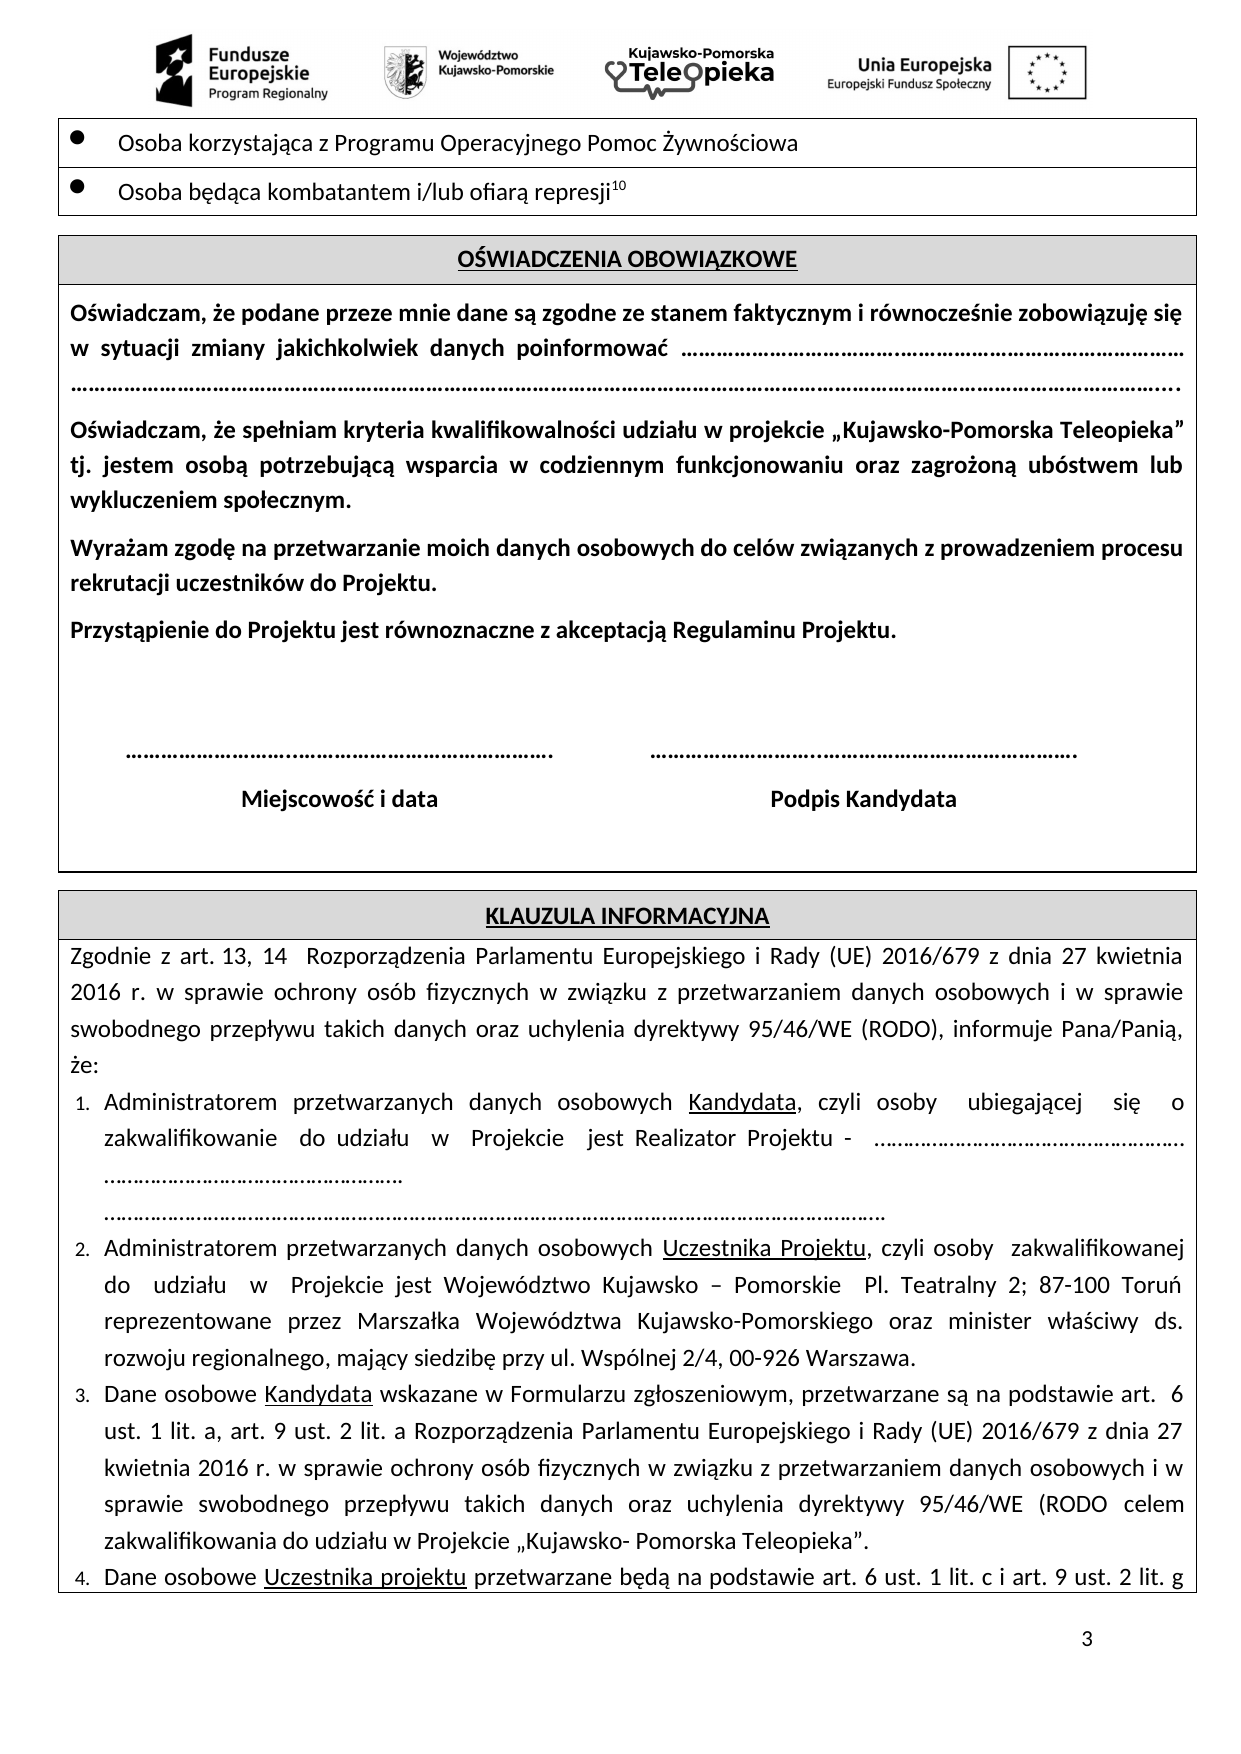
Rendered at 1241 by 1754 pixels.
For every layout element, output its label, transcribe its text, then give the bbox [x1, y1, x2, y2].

table_cell Oświadczam, że podane przeze mnie dane są zgodne ze stanem faktycznym i równocześnie zobowiązuję się w sytuacji zmiany jakichkolwiek danych poinformować ……………………………….………………………………………… ………………………………………………………………………………………………………………………………………………………………….... Oświadczam, że spełniam kryteria kwalifikowalności udziału w projekcie „Kujawsko-Pomorska Teleopieka” tj. jestem osobą potrzebującą wsparcia w codziennym funkcjonowaniu oraz zagrożoną ubóstwem lub wykluczeniem społecznym. Wyrażam zgodę na przetwarzanie moich danych osobowych do celów związanych z prowadzeniem procesu rekrutacji uczestników do Projektu. Przystąpienie do Projektu jest równoznaczne z akceptacją Regulaminu Projektu. [59, 285, 1196, 871]
table_header KLAUZULA INFORMACYJNA [59, 891, 1196, 939]
table_cell [59, 168, 107, 215]
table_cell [59, 940, 1196, 1592]
picture [147, 29, 1093, 114]
table_cell Osoba korzystająca z Programu Operacyjnego Pomoc Żywnościowa [107, 119, 1196, 167]
table_header OŚWIADCZENIA OBOWIĄZKOWE [59, 236, 1196, 284]
table_cell [59, 119, 107, 167]
table_cell Osoba będąca kombatantem i/lub ofiarą represji [107, 168, 1196, 215]
